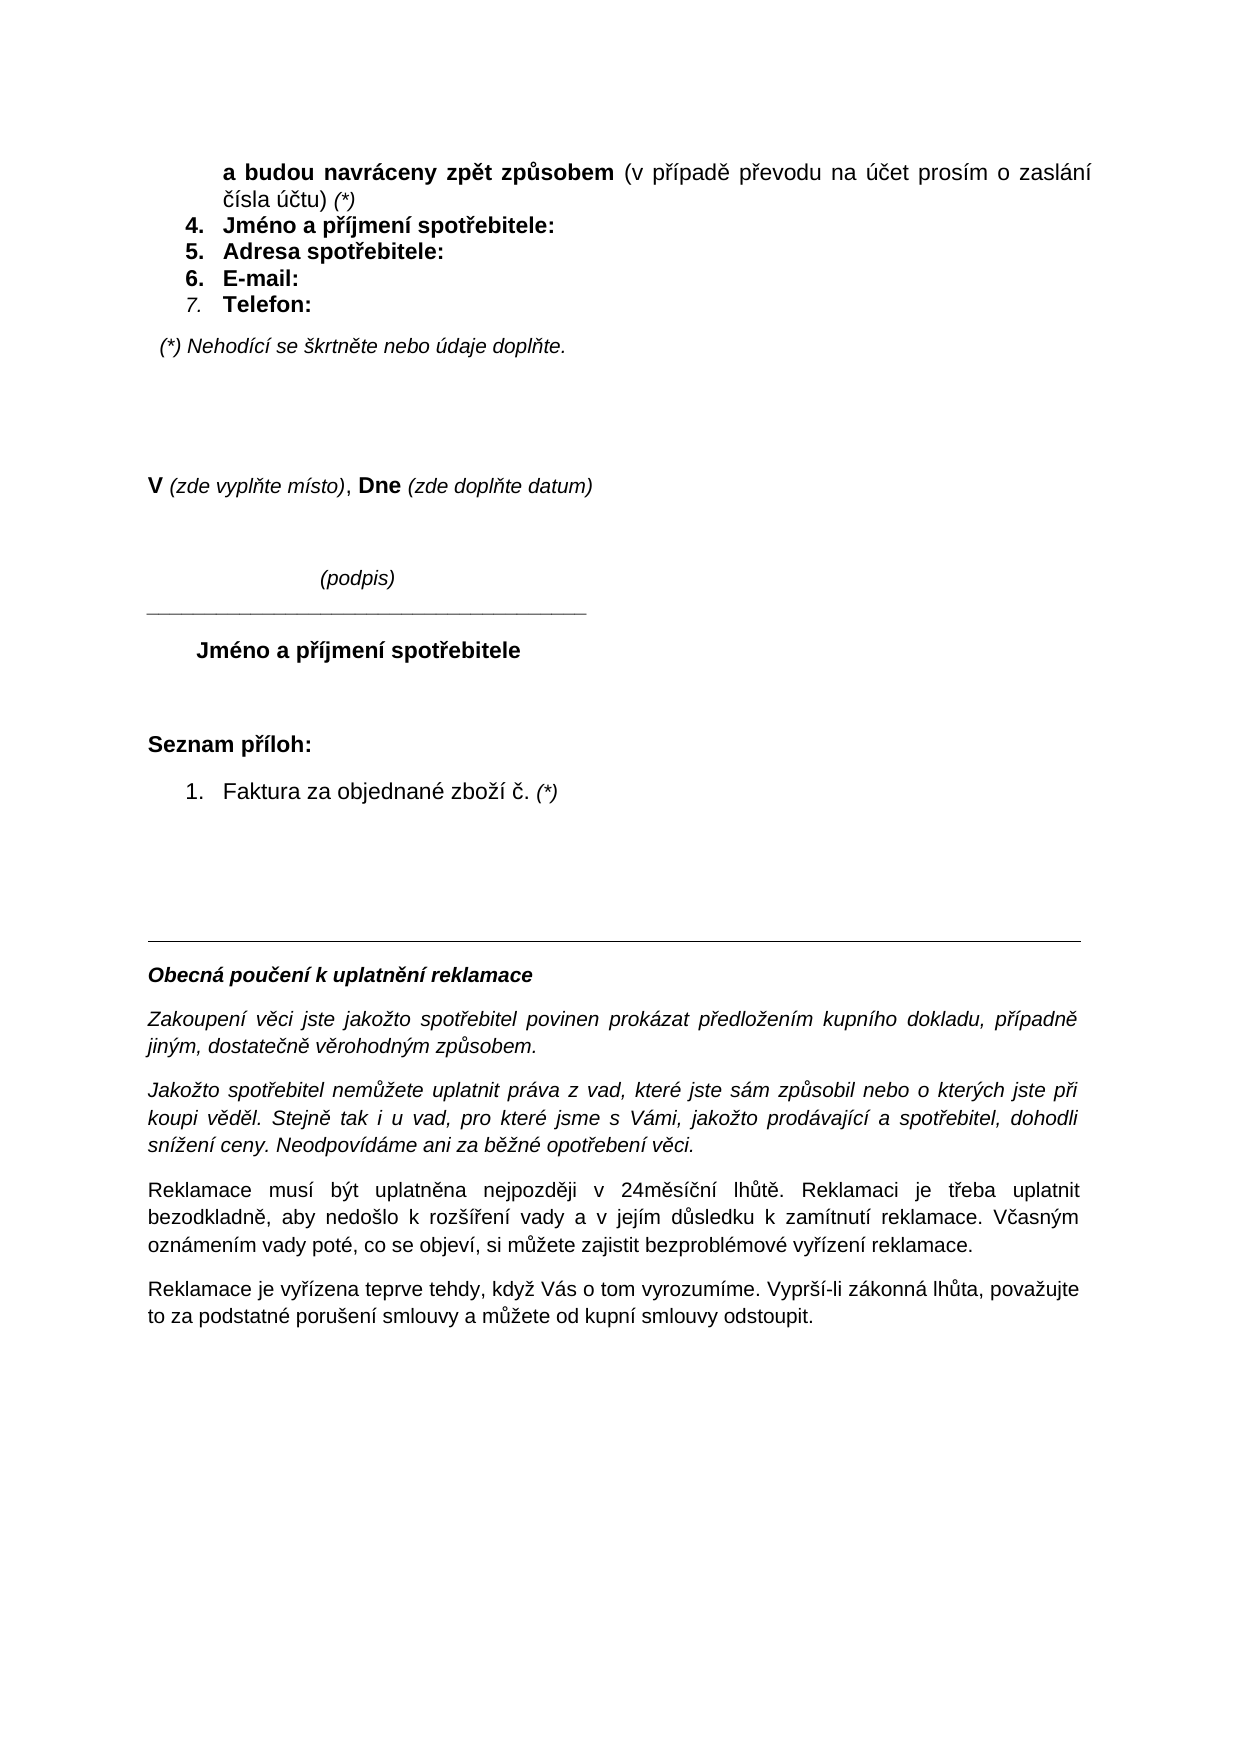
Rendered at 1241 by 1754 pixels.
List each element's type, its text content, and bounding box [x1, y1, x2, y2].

list Jméno a příjmení spotřebitele: [185, 212, 1093, 238]
list Adresa spotřebitele: [185, 238, 1093, 264]
text Obecná poučení k uplatnění reklamace [148, 962, 1081, 986]
text Reklamace je vyřízena teprve tehdy, když Vás o tom vyrozumíme. Vyprší-li zákonná lhůta, považujte to za podstatné porušení smlouvy a můžete od kupní smlouvy odstoupit. [148, 1277, 1081, 1328]
text Zakoupení věci jste jakožto spotřebitel povinen prokázat předložením kupního dokladu, případně jiným, dostatečně věrohodným způsobem. [148, 1007, 1081, 1058]
text Jméno a příjmení spotřebitele [148, 637, 1081, 664]
list Telefon: [185, 291, 1093, 317]
list E-mail: [185, 264, 1093, 291]
text Reklamace musí být uplatněna nejpozději v 24měsíční lhůtě. Reklamaci je třeba uplatnit bezodkladně, aby nedošlo k rozšíření vady a v jejím důsledku k zamítnutí reklamace. Včasným oznámením vady poté, co se objeví, si můžete zajistit bezproblémové vyřízení reklamace. [148, 1177, 1081, 1256]
list Faktura za objednané zboží č. (*) [185, 778, 1093, 804]
text (podpis) ______________________________________ [148, 566, 1081, 617]
text Jakožto spotřebitel nemůžete uplatnit práva z vad, které jste sám způsobil nebo o kterých jste při koupi věděl. Stejně tak i u vad, pro které jsme s Vámi, jakožto prodávající a spotřebitel, dohodli snížení ceny. Neodpovídáme ani za běžné opotřebení věci. [148, 1078, 1081, 1157]
text Seznam příloh: [148, 731, 1081, 757]
text V (zde vyplňte místo), Dne (zde doplňte datum) [148, 472, 1081, 498]
text (*) Nehodící se škrtněte nebo údaje doplňte. [159, 334, 1081, 358]
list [185, 159, 1093, 212]
